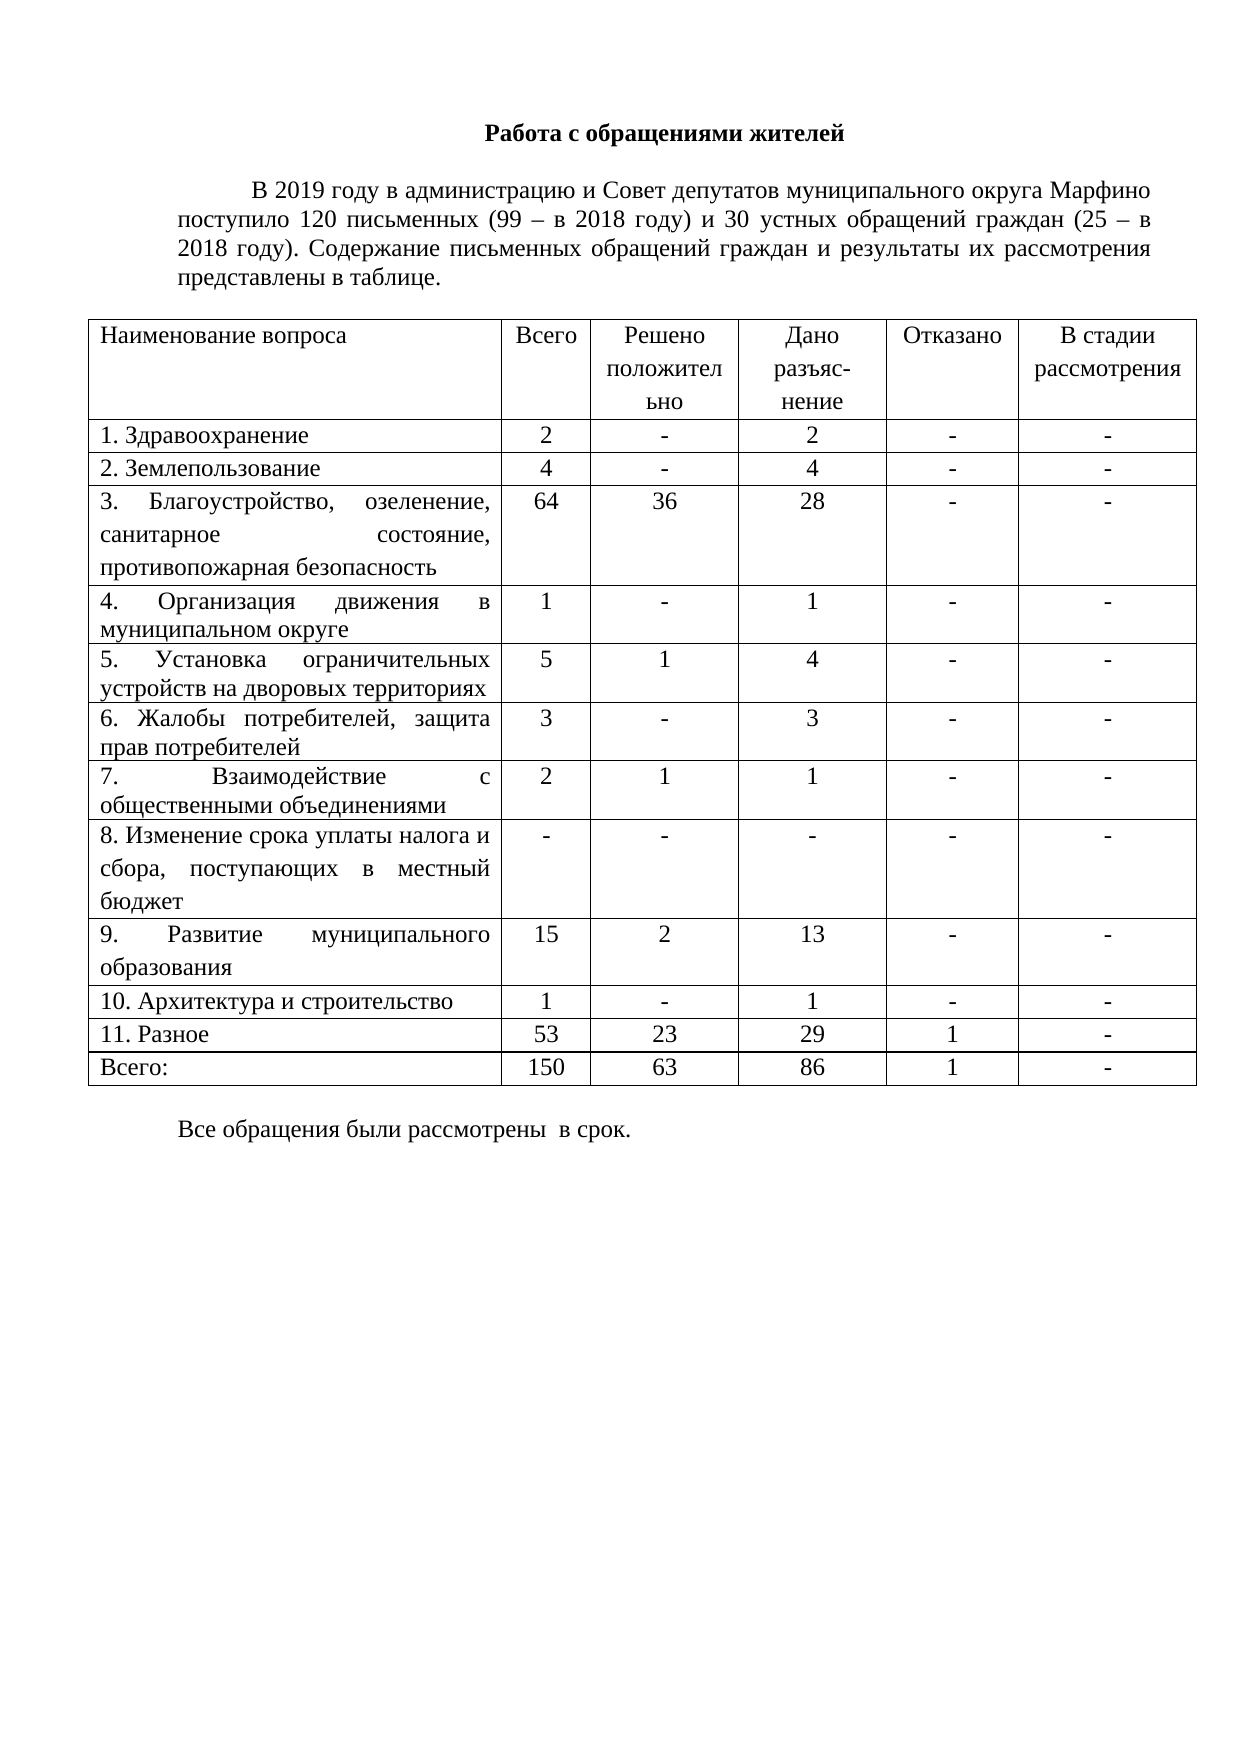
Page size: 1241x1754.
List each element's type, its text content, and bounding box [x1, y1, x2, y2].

table_cell 4 [502, 453, 590, 485]
table_cell - [591, 820, 738, 918]
table_cell 5. Установка ограничительных устройств на дворовых территориях [89, 644, 501, 702]
table_cell 3. Благоустройство, озеленение, санитарное состояние, противопожарная безопасность [89, 486, 501, 585]
table_cell 9. Развитие муниципального образования [89, 919, 501, 985]
table_cell 53 [502, 1019, 590, 1051]
table_cell 1 [591, 644, 738, 702]
table_header Отказано [887, 320, 1018, 419]
table_cell 1 [739, 761, 886, 819]
table_cell 64 [502, 486, 590, 585]
table_cell 23 [591, 1019, 738, 1051]
table_cell - [591, 453, 738, 485]
table_cell - [887, 919, 1018, 985]
table_cell 5 [502, 644, 590, 702]
table_header Всего [502, 320, 590, 419]
text В 2019 году в администрацию и Совет депутатов муниципального округа Марфино поступило 120 письменных (99 – в 2018 году) и 30 устных обращений граждан (25 – в 2018 году). Содержание письменных обращений граждан и результаты их рассмотрения представлены в таблице. [177, 176, 1152, 291]
table_cell 4 [739, 644, 886, 702]
table_cell - [1019, 820, 1196, 918]
table_cell - [887, 703, 1018, 760]
table_cell 8. Изменение срока уплаты налога и сбора, поступающих в местный бюджет [89, 820, 501, 918]
table_cell - [1019, 420, 1196, 452]
table_cell - [739, 820, 886, 918]
table_cell - [591, 420, 738, 452]
table_cell 1 [591, 761, 738, 819]
table_cell - [1019, 586, 1196, 643]
table_cell 13 [739, 919, 886, 985]
table_header Решено положительно [591, 320, 738, 419]
table_cell - [1019, 453, 1196, 485]
table_cell - [591, 586, 738, 643]
table_cell - [887, 986, 1018, 1018]
table_cell 4. Организация движения в муниципальном округе [89, 586, 501, 643]
table_cell - [1019, 919, 1196, 985]
table_cell 2 [591, 919, 738, 985]
text Все обращения были рассмотрены в срок. [177, 1114, 1152, 1143]
table_cell 7. Взаимодействие с общественными объединениями [89, 761, 501, 819]
table_cell 1 [502, 586, 590, 643]
table_cell 63 [591, 1053, 738, 1085]
text Работа с обращениями жителей [177, 118, 1152, 147]
table_cell 1 [739, 986, 886, 1018]
table_cell - [1019, 1053, 1196, 1085]
table_cell 150 [502, 1053, 590, 1085]
table_cell 1 [502, 986, 590, 1018]
table_cell - [887, 486, 1018, 585]
table_cell 11. Разное [89, 1019, 501, 1051]
table_cell - [591, 986, 738, 1018]
table_header Дано разъяс-нение [739, 320, 886, 419]
table_cell - [1019, 644, 1196, 702]
table_cell - [887, 644, 1018, 702]
table_cell - [1019, 486, 1196, 585]
table_cell 29 [739, 1019, 886, 1051]
table_cell 2 [502, 761, 590, 819]
table_cell - [1019, 1019, 1196, 1051]
table_cell - [1019, 986, 1196, 1018]
table_cell Всего: [89, 1053, 501, 1085]
table_header Наименование вопроса [89, 320, 501, 419]
table_cell - [591, 703, 738, 760]
table_cell - [887, 586, 1018, 643]
table_cell - [1019, 703, 1196, 760]
table_cell 3 [739, 703, 886, 760]
table_cell - [887, 820, 1018, 918]
table_cell 1. Здравоохранение [89, 420, 501, 452]
table_cell 2. Землепользование [89, 453, 501, 485]
table_cell 1 [887, 1053, 1018, 1085]
table_cell 6. Жалобы потребителей, защита прав потребителей [89, 703, 501, 760]
table_cell 36 [591, 486, 738, 585]
table_cell - [887, 453, 1018, 485]
table_cell 10. Архитектура и строительство [89, 986, 501, 1018]
table_cell - [887, 761, 1018, 819]
table_cell 15 [502, 919, 590, 985]
table_cell 1 [739, 586, 886, 643]
table_cell - [887, 420, 1018, 452]
table_cell 1 [887, 1019, 1018, 1051]
table_cell - [1019, 761, 1196, 819]
table_cell 86 [739, 1053, 886, 1085]
table_cell 3 [502, 703, 590, 760]
table_cell 28 [739, 486, 886, 585]
table_cell 2 [502, 420, 590, 452]
table_header В стадии рассмотрения [1019, 320, 1196, 419]
table_cell 4 [739, 453, 886, 485]
table_cell - [502, 820, 590, 918]
table_cell 2 [739, 420, 886, 452]
